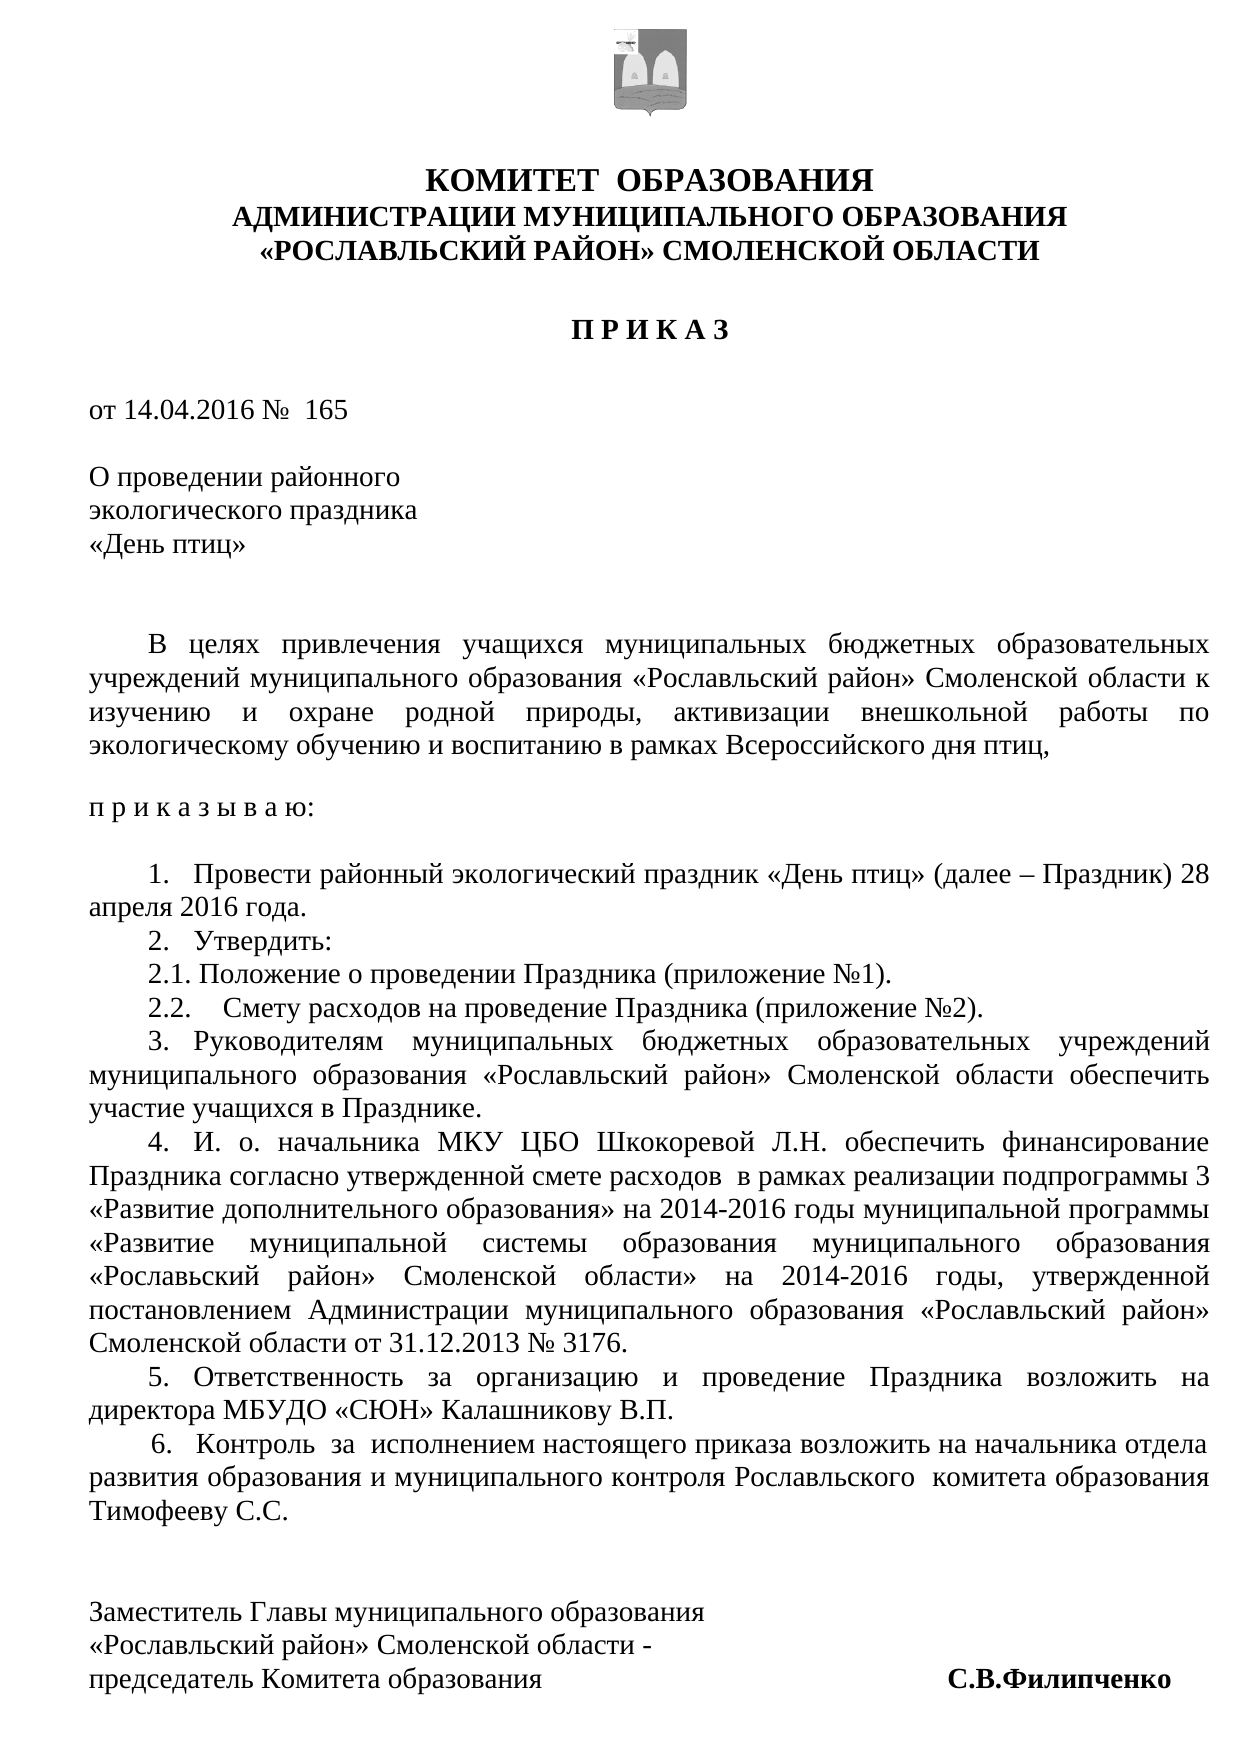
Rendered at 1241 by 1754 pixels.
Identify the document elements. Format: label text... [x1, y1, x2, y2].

text Заместитель Главы муниципального образования [88, 1594, 1211, 1627]
list Утвердить: [88, 923, 1211, 956]
text «Рославльский район» Смоленской области - [88, 1627, 1211, 1661]
list И. о. начальника МКУ ЦБО Шкокоревой Л.Н. обеспечить финансирование Праздника согласно утвержденной смете расходов в рамках реализации подпрограммы 3 «Развитие дополнительного образования» на 2014-2016 годы муниципальной программы «Развитие муниципальной системы образования муниципального образования «Рославьский район» Смоленской области» на 2014-2016 годы, утвержденной постановлением Администрации муниципального образования «Рославльский район» Смоленской области от 31.12.2013 № 3176. [88, 1124, 1211, 1359]
text «РОСЛАВЛЬСКИЙ РАЙОН» СМОЛЕНСКОЙ ОБЛАСТИ [118, 233, 1181, 266]
text В целях привлечения учащихся муниципальных бюджетных образовательных учреждений муниципального образования «Рославльский район» Смоленской области к изучению и охране родной природы, активизации внешкольной работы по экологическому обучению и воспитанию в рамках Всероссийского дня птиц, [88, 627, 1211, 761]
list Руководителям муниципальных бюджетных образовательных учреждений муниципального образования «Рославльский район» Смоленской области обеспечить участие учащихся в Празднике. [88, 1023, 1211, 1124]
text от 14.04.2016 № 165 [88, 392, 1226, 425]
list Смету расходов на проведение Праздника (приложение №2). [148, 990, 1211, 1023]
text «День птиц» [88, 526, 576, 559]
text КОМИТЕТ ОБРАЗОВАНИЯ [118, 161, 1181, 199]
text 6. Контроль за исполнением настоящего приказа возложить на начальника отдела развития образования и муниципального контроля Рославльского комитета образования Тимофееву С.С. [88, 1426, 1211, 1527]
text АДМИНИСТРАЦИИ МУНИЦИПАЛЬНОГО ОБРАЗОВАНИЯ [118, 199, 1181, 233]
list Провести районный экологический праздник «День птиц» (далее – Праздник) 28 апреля 2016 года. [88, 856, 1211, 923]
text П Р И К А З [118, 312, 1181, 346]
list Ответственность за организацию и проведение Праздника возложить на директора МБУДО «СЮН» Калашникову В.П. [88, 1359, 1211, 1426]
list 2.1. Положение о проведении Праздника (приложение №1). [148, 956, 1211, 990]
text председатель Комитета образования С.В.Филипченко [88, 1661, 1211, 1694]
text О проведении районного экологического праздника [88, 459, 576, 526]
text п р и к а з ы в а ю: [88, 789, 1211, 822]
